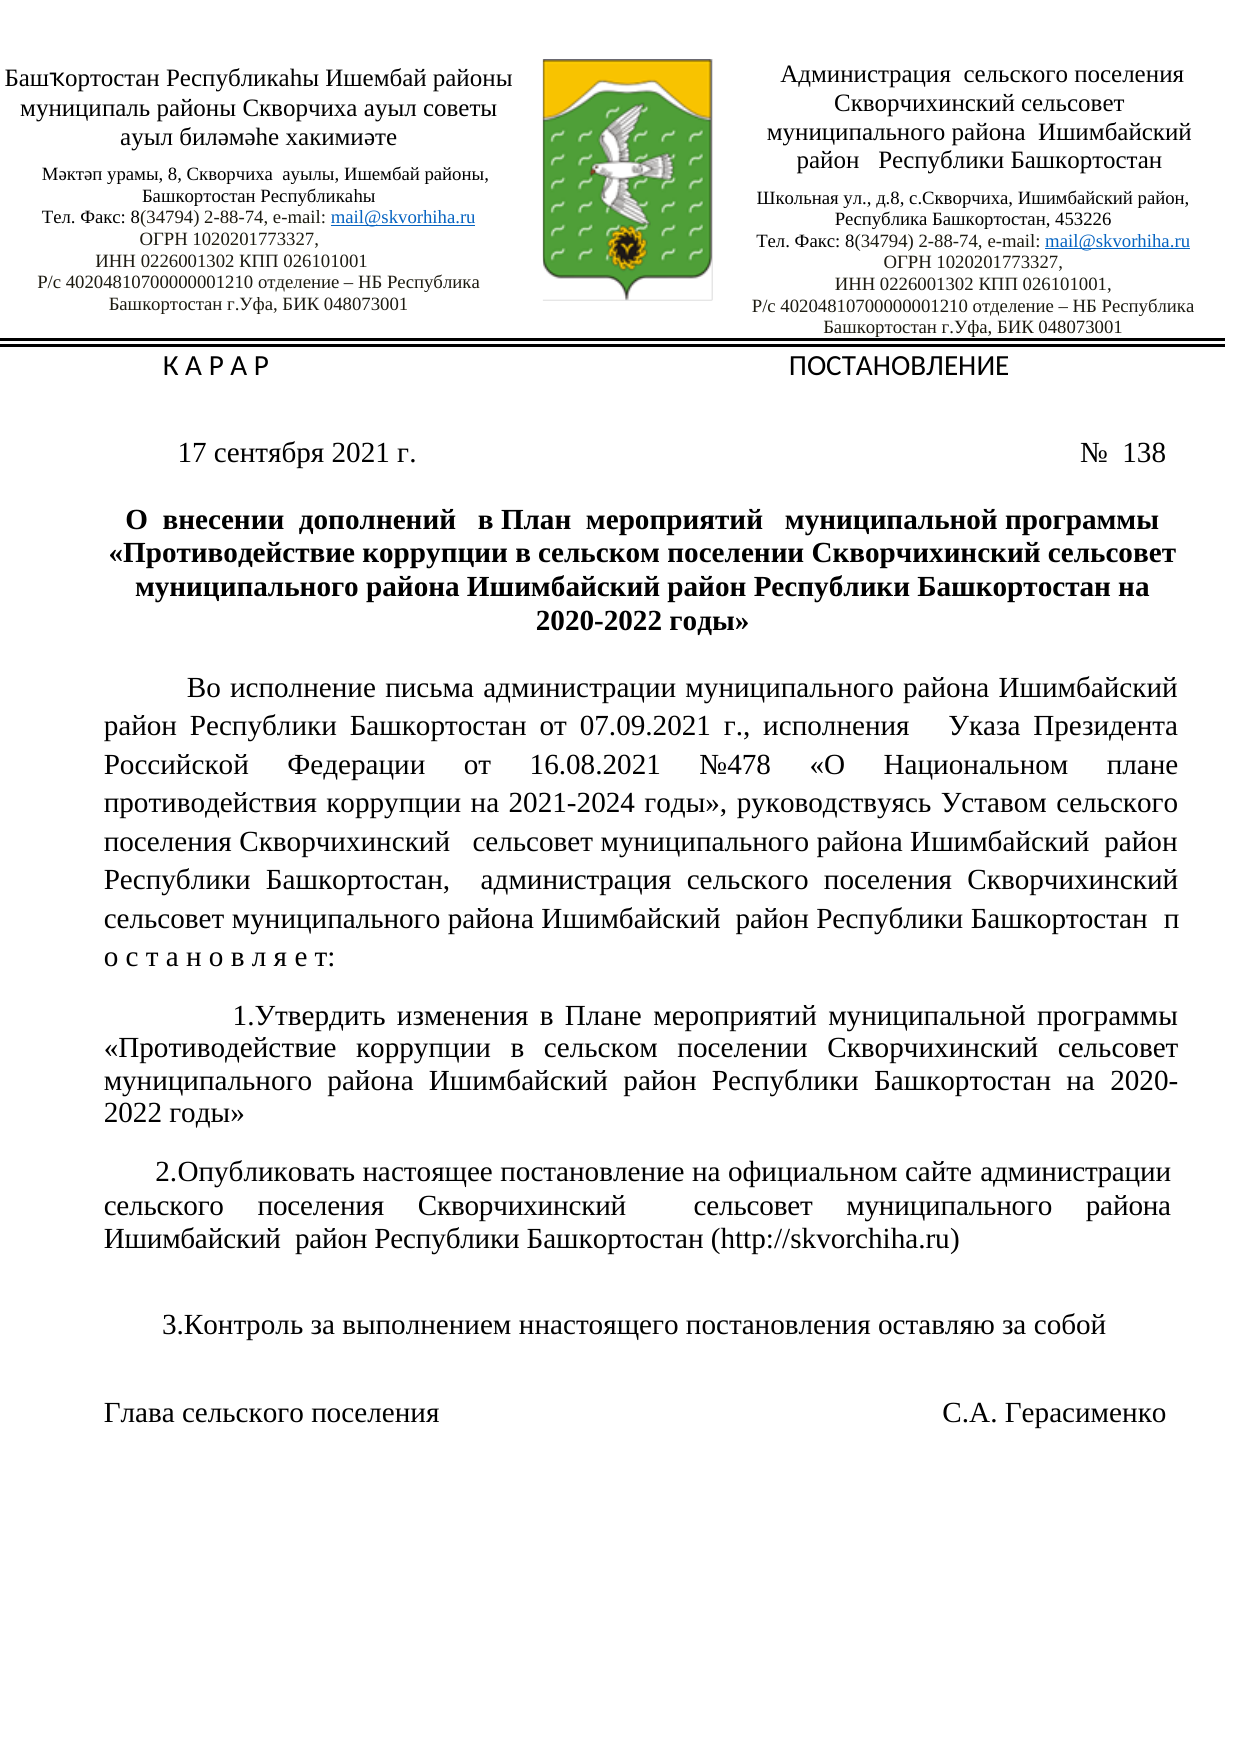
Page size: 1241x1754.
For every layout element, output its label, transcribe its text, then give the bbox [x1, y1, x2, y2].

table_header Администрация сельского поселения Скворчихинский сельсовет муниципального района Ишимбайский район Республики Башкортостан Школьная ул., д.8, с.Скворчиха, Ишимбайский район, Республика Башкортостан, 453226 Тел. Факс: 8(34794) 2-88-74, e-mail: mail@skvorhiha.ru ОГРН 1020201773327, ИНН 0226001302 КПП 026101001, Р/с 40204810700000001210 отделение – НБ Республика Башкортостан г.Уфа, БИК 048073001 [721, 59, 1225, 338]
text К А Р А Р ПОСТАНОВЛЕНИЕ [103, 347, 1181, 383]
text 17 сентября 2021 г. № 138 [103, 435, 1181, 468]
text 2.Опубликовать настоящее постановление на официальном сайте администрации сельского поселения Скворчихинский сельсовет муниципального района Ишимбайский район Республики Башкортостан (http://skvorchiha.ru) [103, 1154, 1171, 1255]
table_header Башҡортостан Республикаһы Ишембай районы муниципаль районы Скворчиха ауыл советы ауыл биләмәһе хакимиәте Мәктәп урамы, 8, Скворчиха ауылы, Ишембай районы, Башкортостан Республикаһы Тел. Факс: 8(34794) 2-88-74, e-mail: mail@skvorhiha.ru ОГРН 1020201773327, ИНН 0226001302 КПП 026101001 Р/с 40204810700000001210 отделение – НБ Республика Башкортостан г.Уфа, БИК 048073001 [0, 59, 532, 338]
picture [542, 59, 714, 302]
text 1.Утвердить изменения в Плане мероприятий муниципальной программы «Противодействие коррупции в сельском поселении Скворчихинский сельсовет муниципального района Ишимбайский район Республики Башкортостан на 2020-2022 годы» [44, 999, 1179, 1129]
text Глава сельского поселения С.А. Герасименко [103, 1395, 1181, 1429]
table_header [532, 59, 721, 338]
text 3.Контроль за выполнением ннастоящего постановления оставляю за собой [103, 1308, 1179, 1341]
text О внесении дополнений в План мероприятий муниципальной программы «Противодействие коррупции в сельском поселении Скворчихинский сельсовет муниципального района Ишимбайский район Республики Башкортостан на 2020-2022 годы» [103, 502, 1181, 636]
text Во исполнение письма администрации муниципального района Ишимбайский район Республики Башкортостан от 07.09.2021 г., исполнения Указа Президента Российской Федерации от 16.08.2021 №478 «О Национальном плане противодействия коррупции на 2021-2024 годы», руководствуясь Уставом сельского поселения Скворчихинский сельсовет муниципального района Ишимбайский район Республики Башкортостан, администрация сельского поселения Скворчихинский сельсовет муниципального района Ишимбайский район Республики Башкортостан п о с т а н о в л я е т: [103, 670, 1179, 973]
